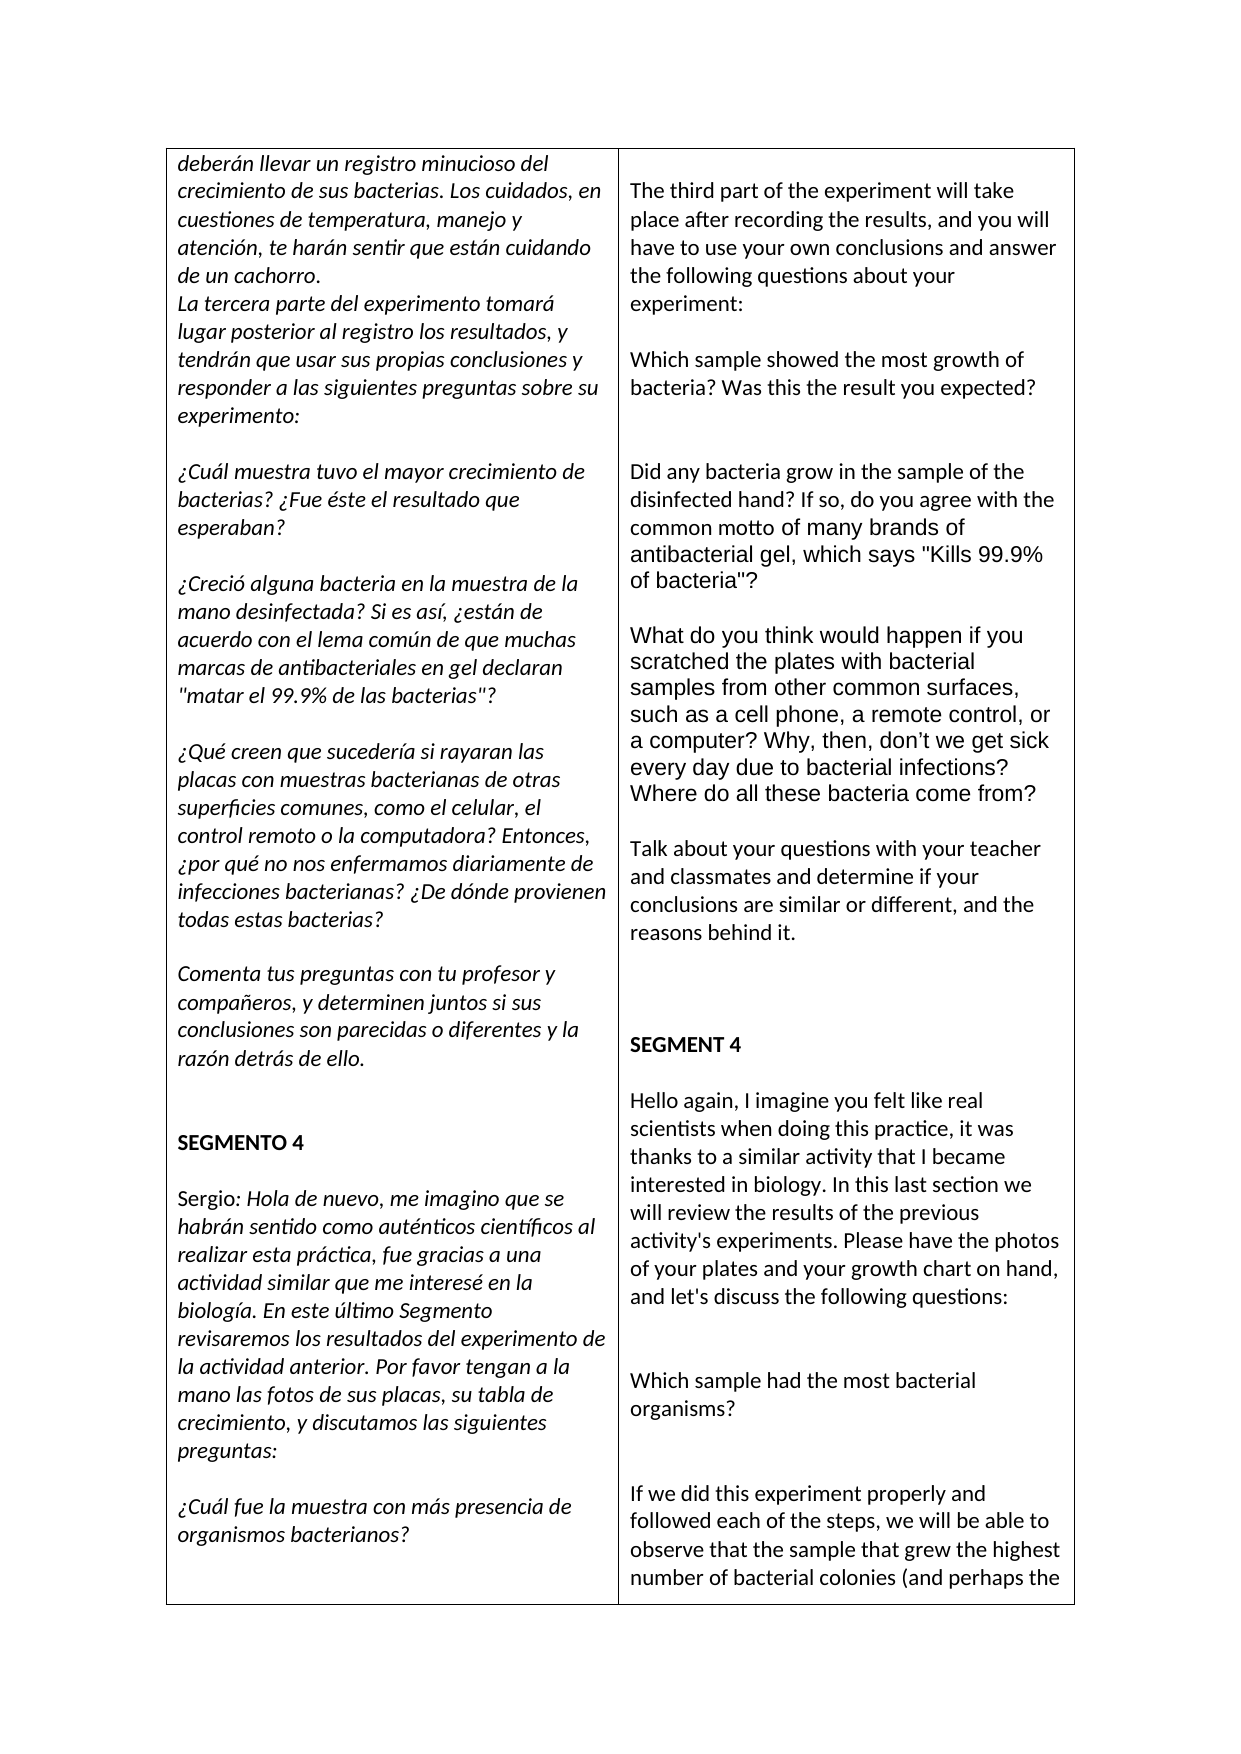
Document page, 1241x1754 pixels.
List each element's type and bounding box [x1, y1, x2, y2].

table_cell [619, 149, 1074, 1604]
table_cell [167, 149, 618, 1604]
